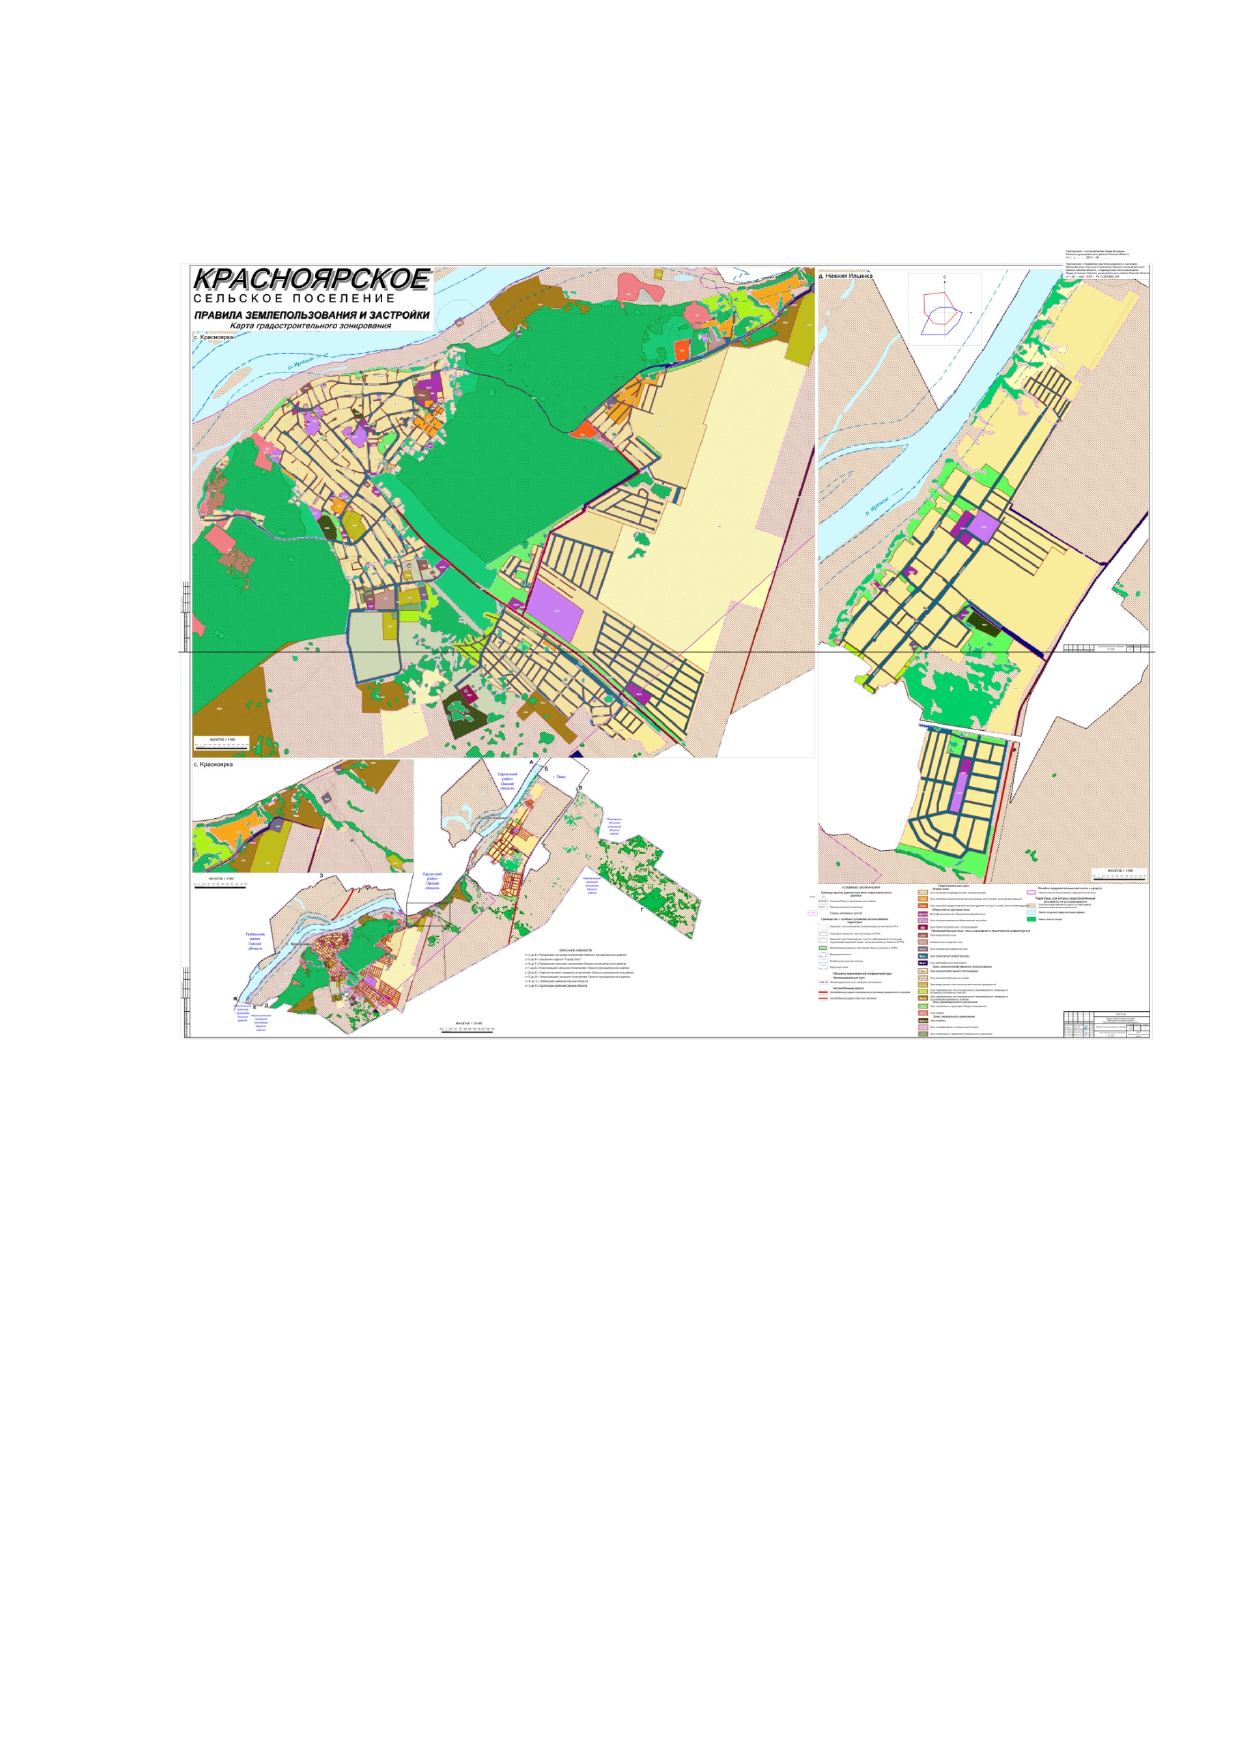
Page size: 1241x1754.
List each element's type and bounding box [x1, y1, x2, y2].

picture [177, 232, 1194, 1043]
